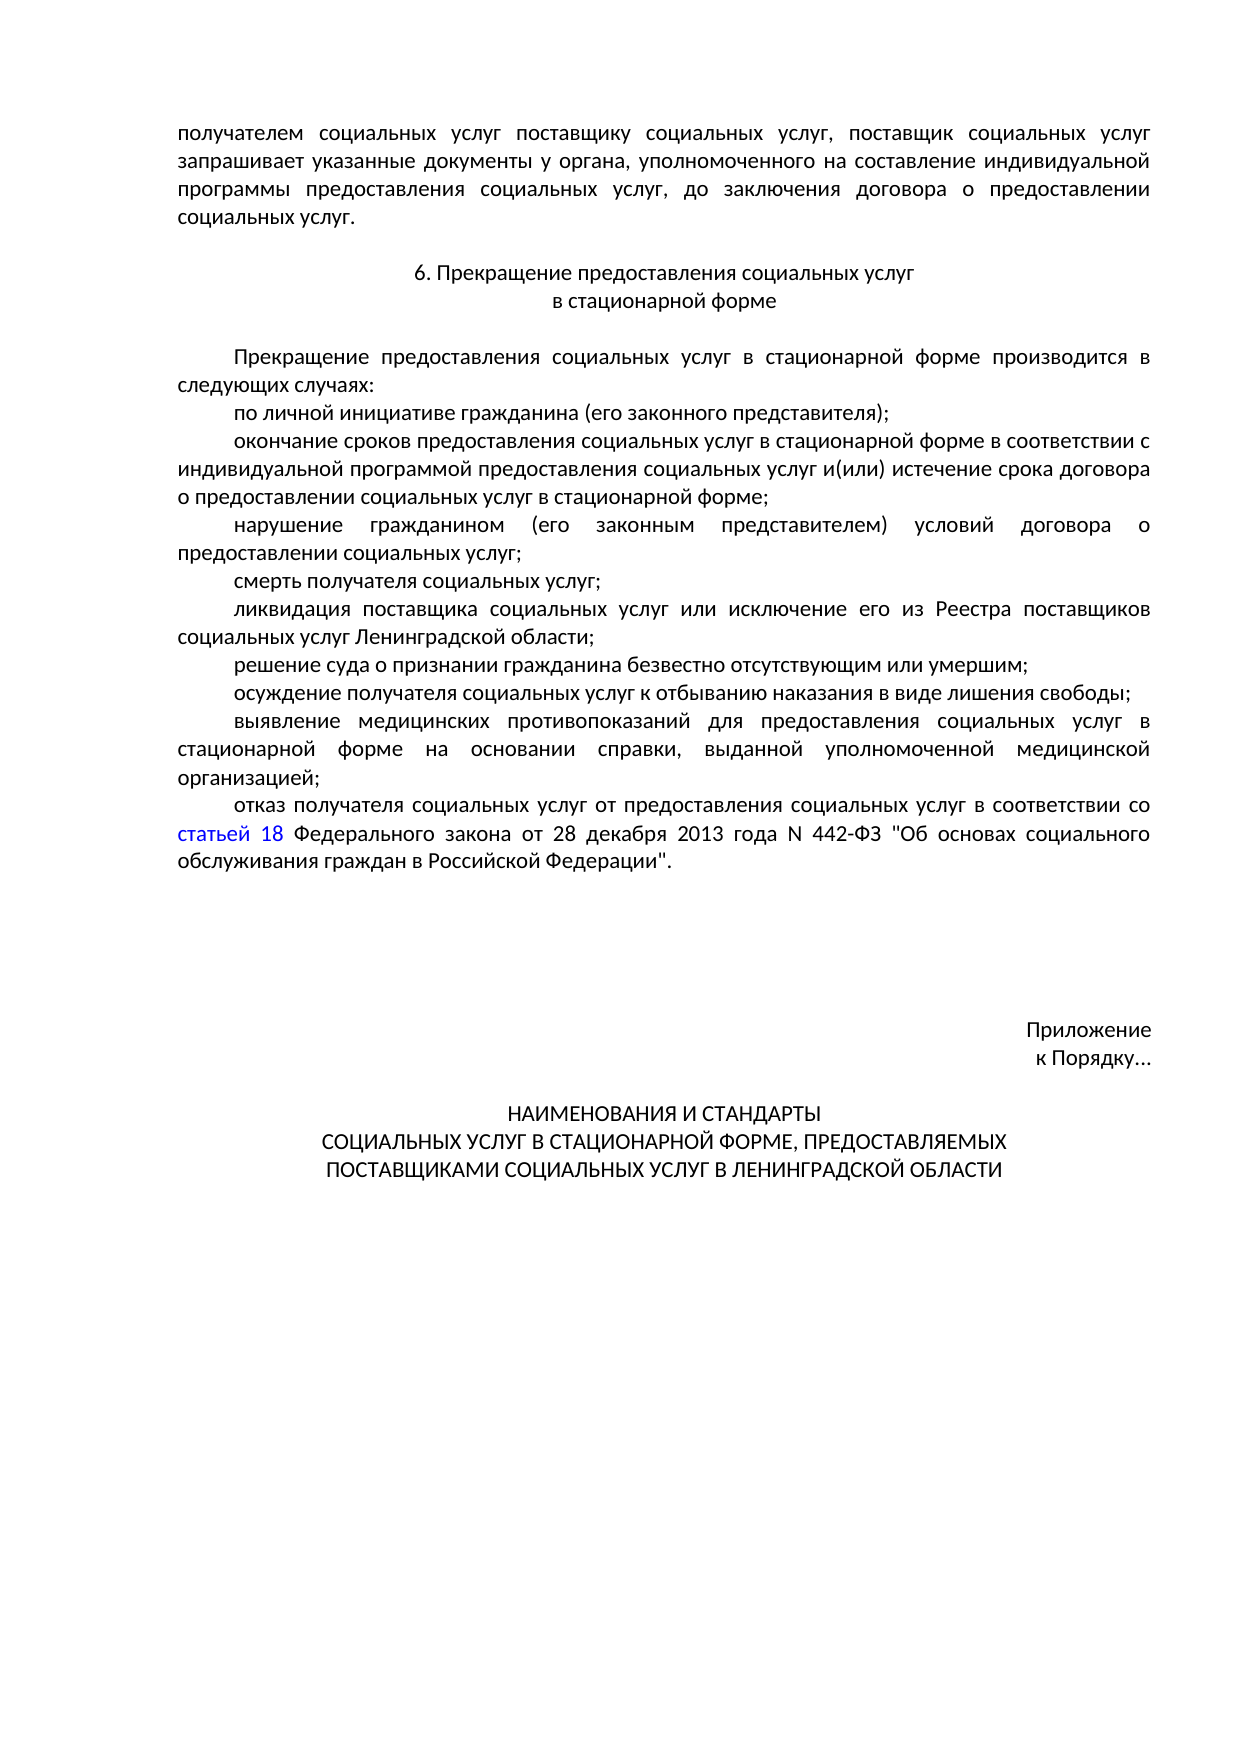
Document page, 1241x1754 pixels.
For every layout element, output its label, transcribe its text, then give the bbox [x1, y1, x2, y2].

text выявление медицинских противопоказаний для предоставления социальных услуг в стационарной форме на основании справки, выданной уполномоченной медицинской организацией; [177, 707, 1152, 791]
text решение суда о признании гражданина безвестно отсутствующим или умершим; [177, 651, 1152, 678]
text СОЦИАЛЬНЫХ УСЛУГ В СТАЦИОНАРНОЙ ФОРМЕ, ПРЕДОСТАВЛЯЕМЫХ [177, 1127, 1152, 1155]
text к Порядку... [177, 1043, 1152, 1071]
text Приложение [177, 1015, 1152, 1043]
text ПОСТАВЩИКАМИ СОЦИАЛЬНЫХ УСЛУГ В ЛЕНИНГРАДСКОЙ ОБЛАСТИ [177, 1155, 1152, 1183]
text НАИМЕНОВАНИЯ И СТАНДАРТЫ [177, 1099, 1152, 1127]
text ликвидация поставщика социальных услуг или исключение его из Реестра поставщиков социальных услуг Ленинградской области; [177, 594, 1152, 651]
text окончание сроков предоставления социальных услуг в стационарной форме в соответствии с индивидуальной программой предоставления социальных услуг и(или) истечение срока договора о предоставлении социальных услуг в стационарной форме; [177, 426, 1152, 510]
text по личной инициативе гражданина (его законного представителя); [177, 398, 1152, 426]
text отказ получателя социальных услуг от предоставления социальных услуг в соответствии со статьей 18 Федерального закона от 28 декабря 2013 года N 442-ФЗ "Об основах социального обслуживания граждан в Российской Федерации". [177, 791, 1152, 875]
text осуждение получателя социальных услуг к отбыванию наказания в виде лишения свободы; [177, 678, 1152, 707]
text 6. Прекращение предоставления социальных услуг [177, 258, 1152, 286]
text смерть получателя социальных услуг; [177, 566, 1152, 594]
text Прекращение предоставления социальных услуг в стационарной форме производится в следующих случаях: [177, 342, 1152, 398]
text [177, 118, 1152, 230]
text в стационарной форме [177, 286, 1152, 314]
text нарушение гражданином (его законным представителем) условий договора о предоставлении социальных услуг; [177, 510, 1152, 566]
